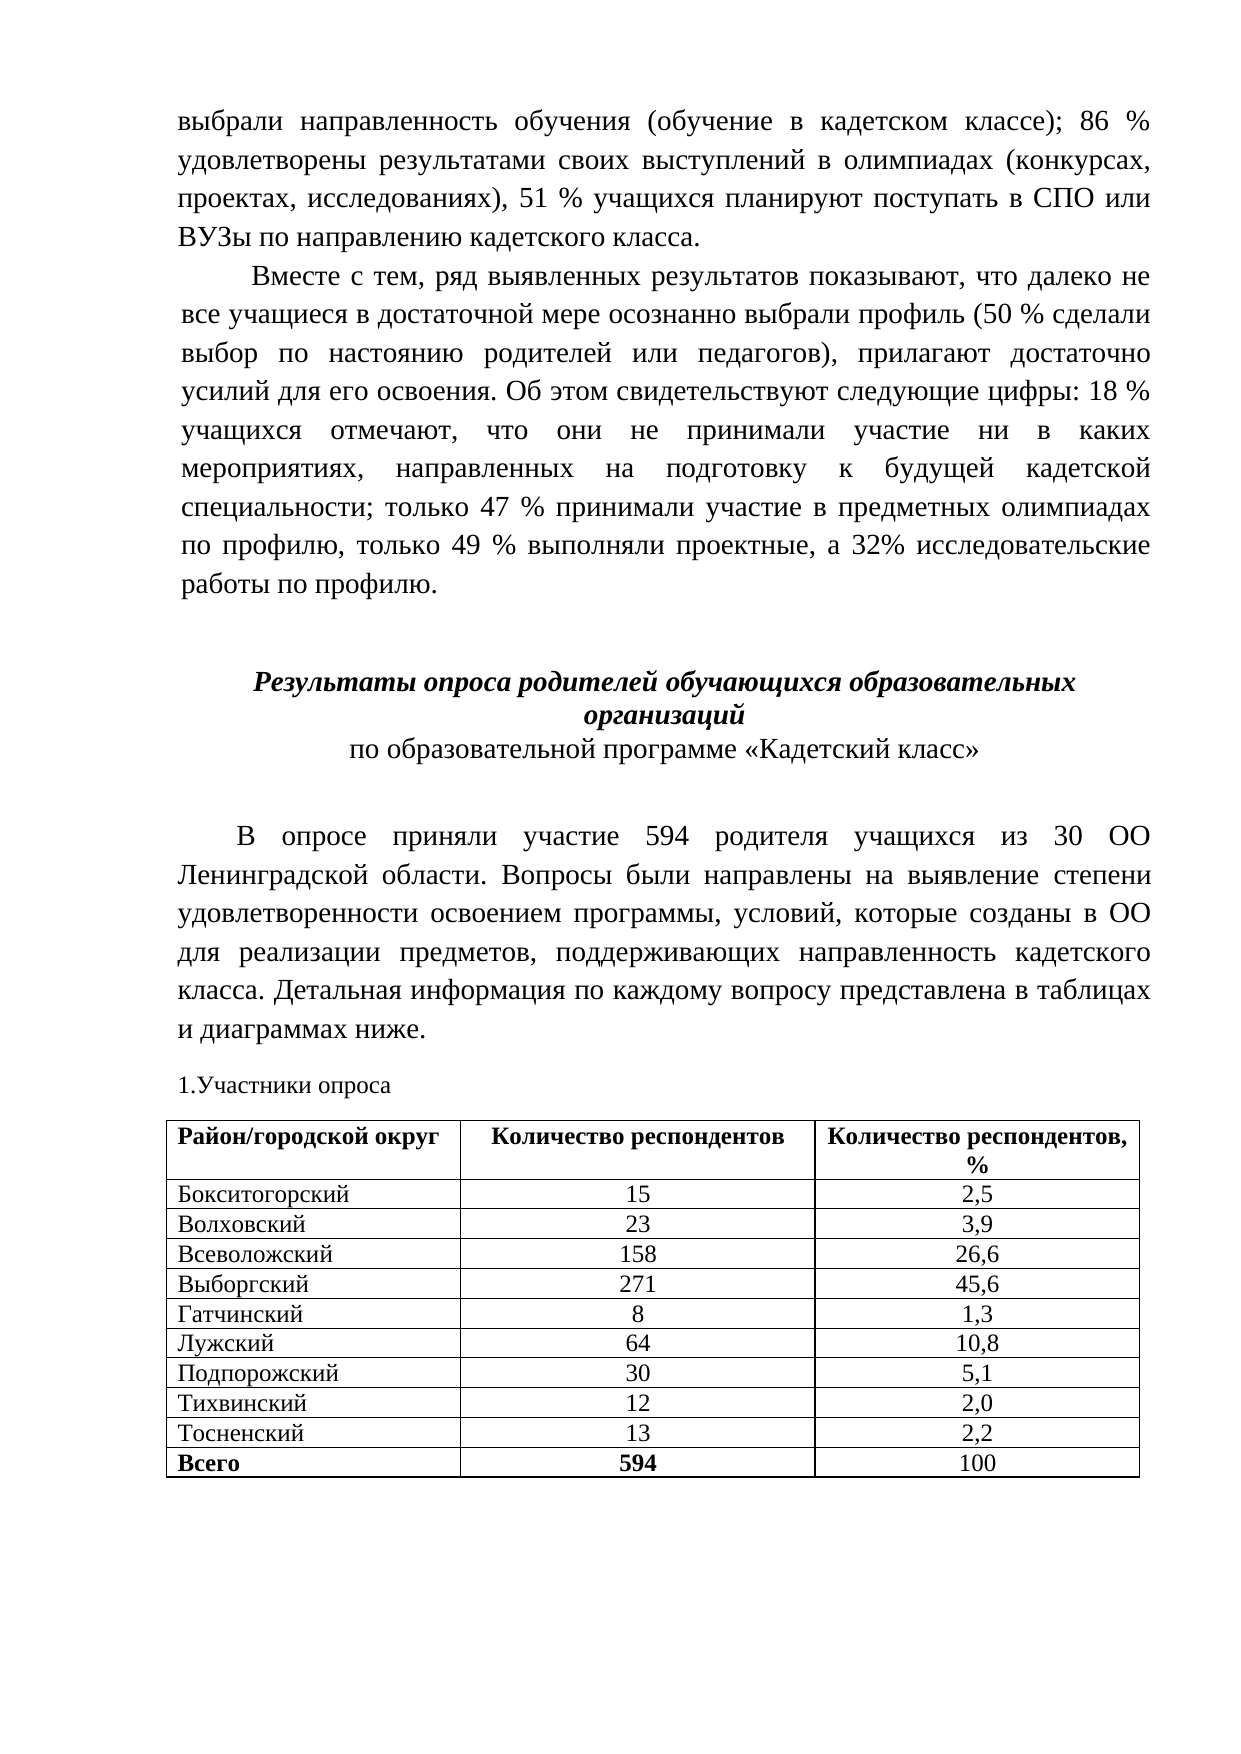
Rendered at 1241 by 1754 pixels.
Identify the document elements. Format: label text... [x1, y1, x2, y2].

text 1.Участники опроса [177, 1070, 1152, 1099]
table_cell 271 [461, 1269, 814, 1298]
table_cell 12 [461, 1388, 814, 1417]
table_cell 5,1 [816, 1358, 1139, 1387]
table_cell Волховский [167, 1209, 460, 1238]
table_header Количество респондентов, % [816, 1121, 1139, 1178]
table_cell 3,9 [816, 1209, 1139, 1238]
table_cell 100 [816, 1448, 1139, 1476]
table_cell Всеволожский [167, 1239, 460, 1268]
table_cell 26,6 [816, 1239, 1139, 1268]
table_cell 13 [461, 1418, 814, 1447]
table_cell Тихвинский [167, 1388, 460, 1417]
table_cell 15 [461, 1180, 814, 1208]
table_cell 1,3 [816, 1299, 1139, 1327]
table_header Район/городской округ [167, 1121, 460, 1178]
table_cell 2,5 [816, 1180, 1139, 1208]
text Результаты опроса родителей обучающихся образовательных организаций [177, 664, 1152, 731]
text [177, 103, 1152, 253]
table_header Количество респондентов [461, 1121, 814, 1178]
table_cell Бокситогорский [167, 1180, 460, 1208]
text В опросе приняли участие 594 родителя учащихся из 30 ОО Ленинградской области. Вопросы были направлены на выявление степени удовлетворенности освоением программы, условий, которые созданы в ОО для реализации предметов, поддерживающих направленность кадетского класса. Детальная информация по каждому вопросу представлена в таблицах и диаграммах ниже. [177, 818, 1152, 1044]
list Вместе с тем, ряд выявленных результатов показывают, что далеко не все учащиеся в достаточной мере осознанно выбрали профиль (50 % сделали выбор по настоянию родителей или педагогов), прилагают достаточно усилий для его освоения. Об этом свидетельствуют следующие цифры: 18 % учащихся отмечают, что они не принимали участие ни в каких мероприятиях, направленных на подготовку к будущей кадетской специальности; только 47 % принимали участие в предметных олимпиадах по профилю, только 49 % выполняли проектные, а 32% исследовательские работы по профилю. [181, 258, 1152, 599]
text по образовательной программе «Кадетский класс» [177, 731, 1152, 764]
table_cell 2,2 [816, 1418, 1139, 1447]
table_cell Тосненский [167, 1418, 460, 1447]
table_cell 64 [461, 1329, 814, 1357]
table_cell 30 [461, 1358, 814, 1387]
table_cell Всего [167, 1448, 460, 1476]
table_cell 158 [461, 1239, 814, 1268]
table_cell 2,0 [816, 1388, 1139, 1417]
table_cell Гатчинский [167, 1299, 460, 1327]
table_cell Выборгский [167, 1269, 460, 1298]
table_cell 45,6 [816, 1269, 1139, 1298]
table_cell Лужский [167, 1329, 460, 1357]
table_cell 23 [461, 1209, 814, 1238]
table_cell 594 [461, 1448, 814, 1476]
table_cell 8 [461, 1299, 814, 1327]
table_cell 10,8 [816, 1329, 1139, 1357]
table_cell Подпорожский [167, 1358, 460, 1387]
